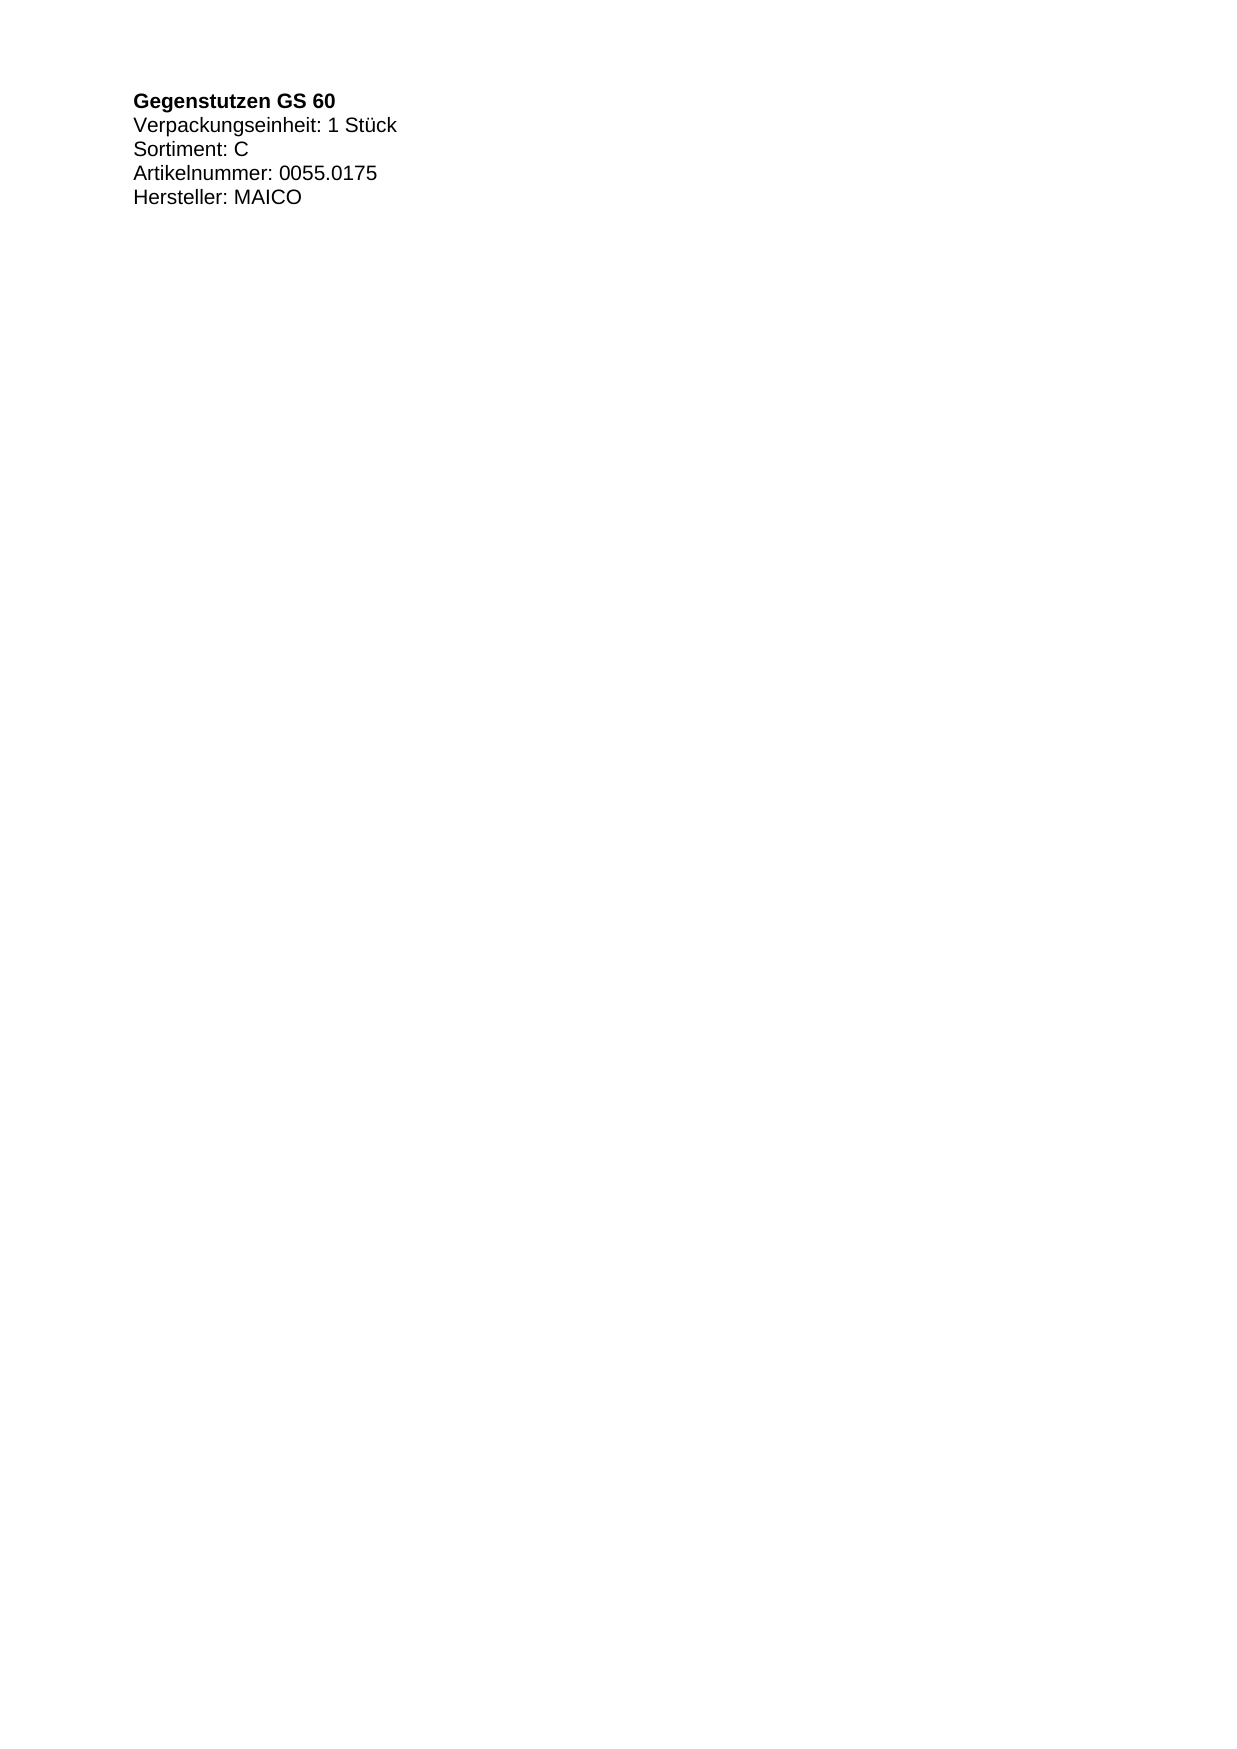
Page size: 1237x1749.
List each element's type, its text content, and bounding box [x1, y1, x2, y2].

text Gegenstutzen GS 60Verpackungseinheit: 1 StückSortiment: C Artikelnummer: 0055.0175Hersteller: MAICO [133, 89, 1148, 208]
